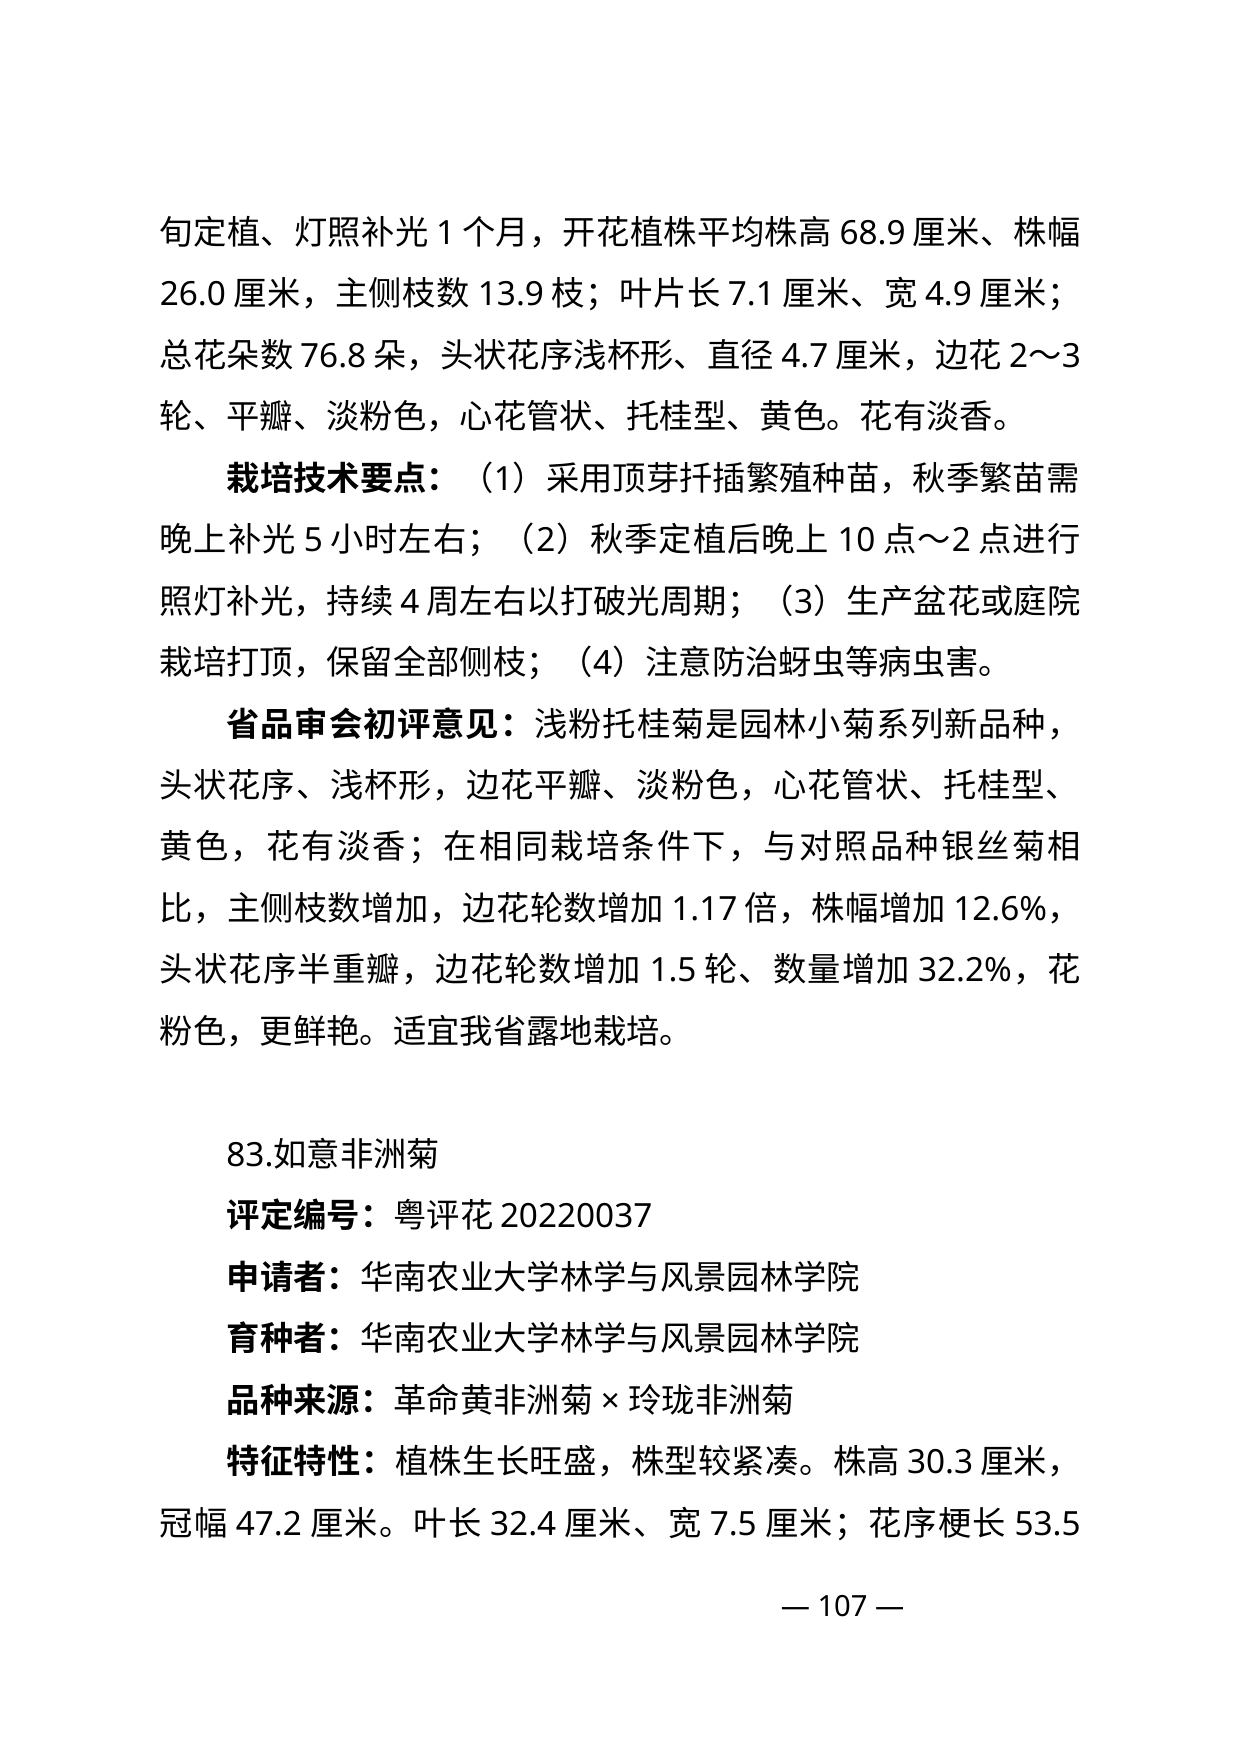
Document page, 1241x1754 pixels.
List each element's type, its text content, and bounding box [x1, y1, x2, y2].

text 栽培技术要点：（1）采用顶芽扦插繁殖种苗，秋季繁苗需晚上补光5小时左右；（2）秋季定植后晚上10点～2点进行照灯补光，持续4周左右以打破光周期；（3）生产盆花或庭院栽培打顶，保留全部侧枝；（4）注意防治蚜虫等病虫害。 [159, 441, 1081, 687]
text 育种者：华南农业大学林学与风景园林学院 [159, 1301, 1081, 1363]
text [159, 1424, 1081, 1547]
text 83.如意非洲菊 [159, 1117, 1081, 1178]
text 申请者：华南农业大学林学与风景园林学院 [159, 1240, 1081, 1301]
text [159, 195, 1081, 441]
text 评定编号：粤评花20220037 [159, 1178, 1081, 1240]
text 省品审会初评意见：浅粉托桂菊是园林小菊系列新品种，头状花序、浅杯形，边花平瓣、淡粉色，心花管状、托桂型、黄色，花有淡香；在相同栽培条件下，与对照品种银丝菊相比，主侧枝数增加，边花轮数增加1.17倍，株幅增加12.6%，头状花序半重瓣，边花轮数增加1.5轮、数量增加32.2%，花粉色，更鲜艳。适宜我省露地栽培。 [159, 687, 1081, 1056]
text 品种来源：革命黄非洲菊 × 玲珑非洲菊 [159, 1363, 1081, 1424]
